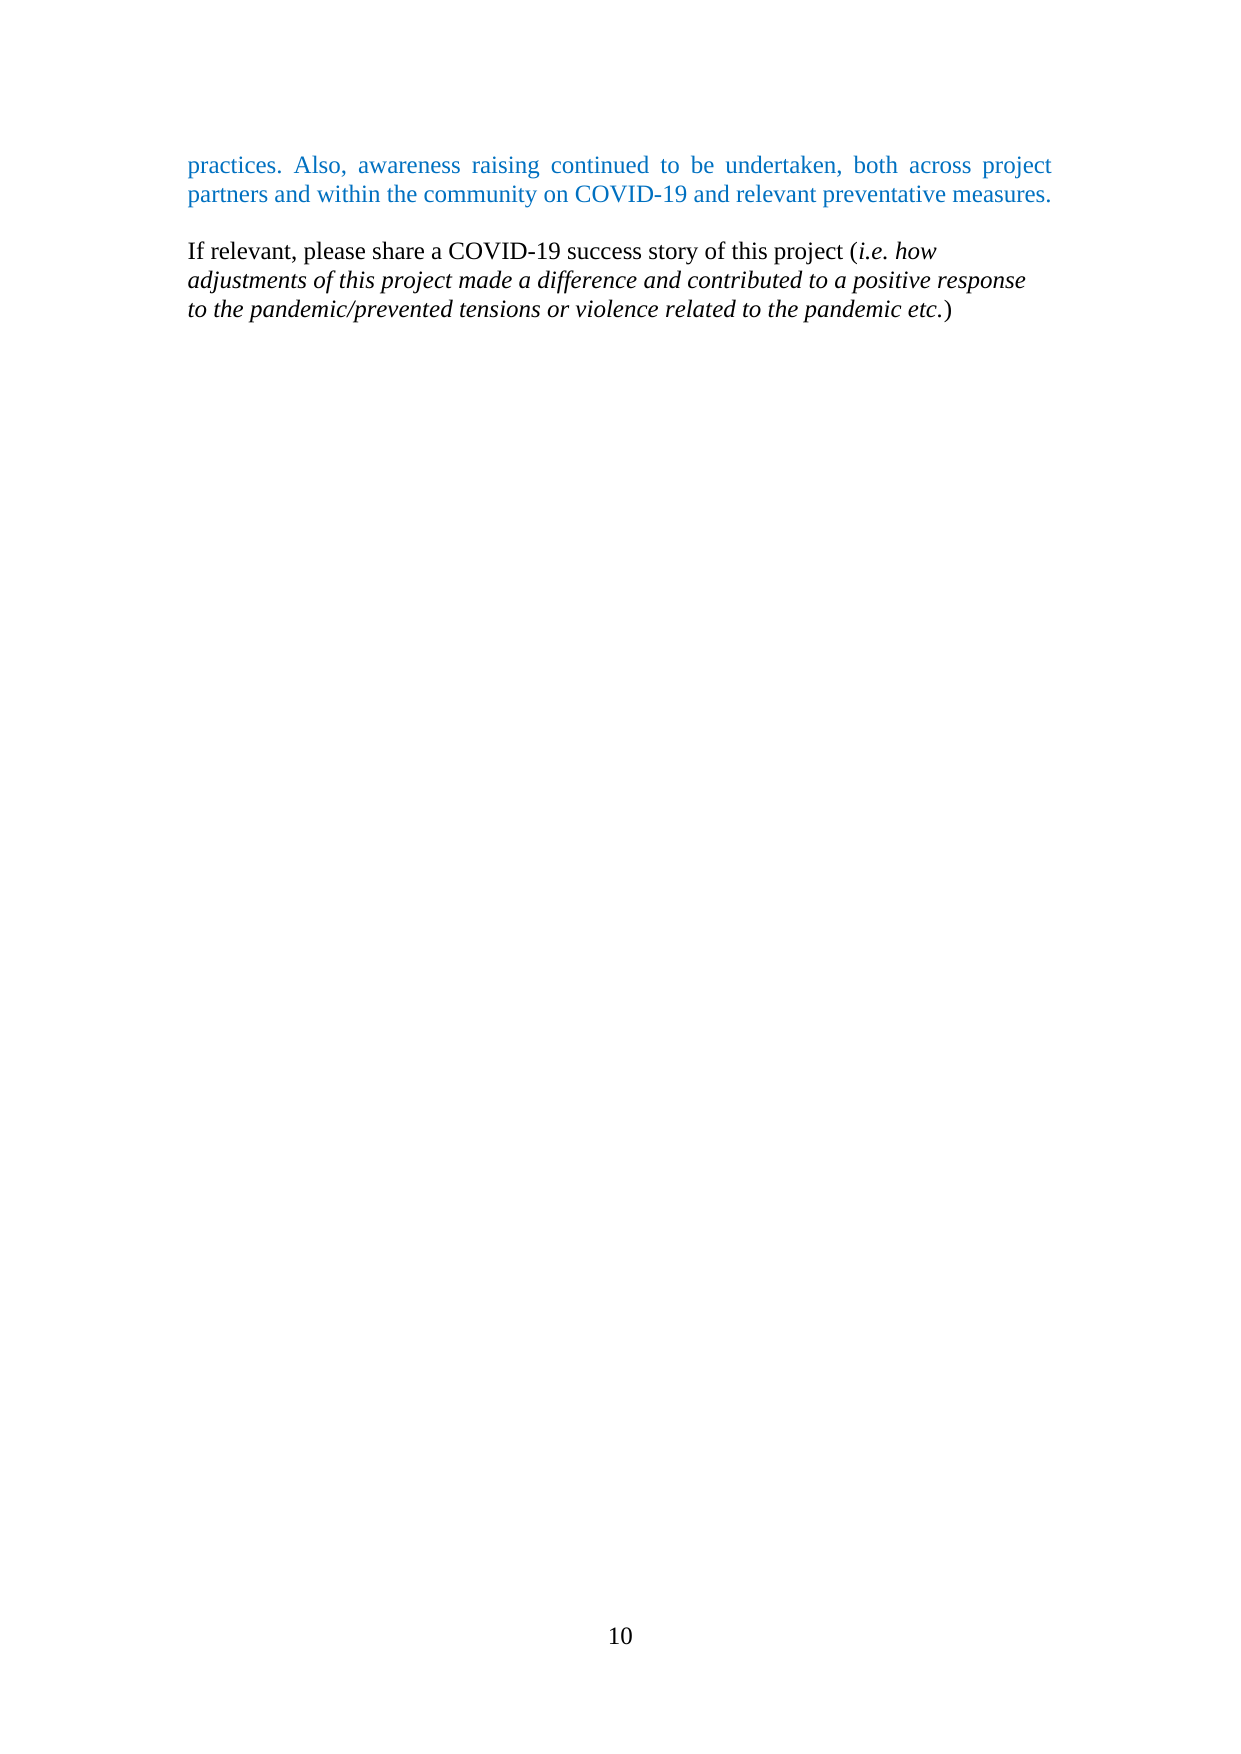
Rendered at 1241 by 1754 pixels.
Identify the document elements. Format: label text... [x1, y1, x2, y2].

text If relevant, please share a COVID-19 success story of this project (i.e. how adjustments of this project made a difference and contributed to a positive response to the pandemic/prevented tensions or violence related to the pandemic etc.) [187, 236, 1053, 322]
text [187, 150, 1053, 207]
